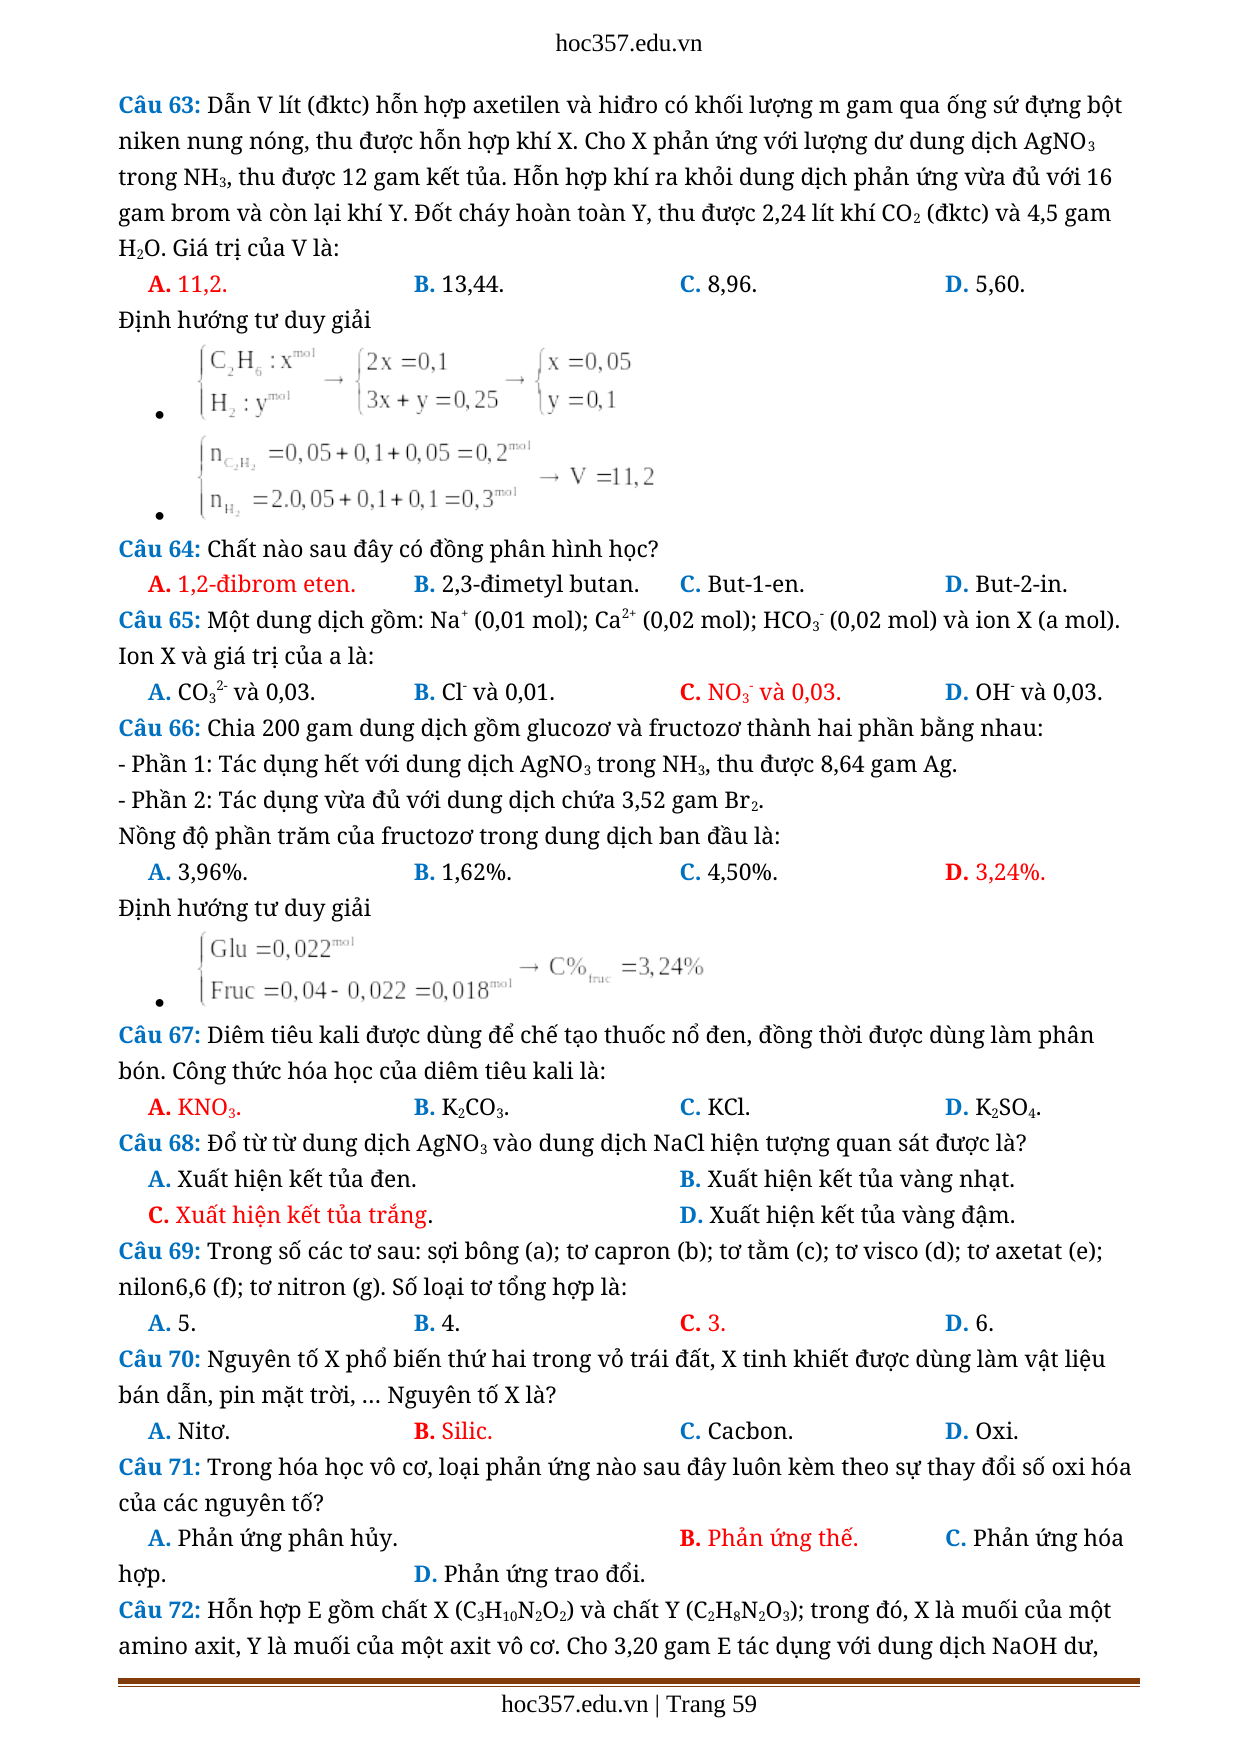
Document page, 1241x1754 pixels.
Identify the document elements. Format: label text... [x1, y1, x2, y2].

text A. 3,96%. B. 1,62%. C. 4,50%. D. 3,24%. [118, 856, 1140, 887]
text A. Nitơ. B. Silic. C. Cacbon. D. Oxi. [118, 1414, 1140, 1446]
text C. Xuất hiện kết tủa trắng. D. Xuất hiện kết tủa vàng đậm. [118, 1199, 1140, 1230]
text A. KNO3. B. K2CO3. C. KCl. D. K2SO4. [118, 1091, 1140, 1122]
text Câu 69: Trong số các tơ sau: sợi bông (a); tơ capron (b); tơ tằm (c); tơ visco (d); tơ axetat (e); nilon6,6 (f); tơ nitron (g). Số loại tơ tổng hợp là: [118, 1235, 1140, 1302]
text A. Xuất hiện kết tủa đen. B. Xuất hiện kết tủa vàng nhạt. [118, 1163, 1140, 1194]
text Câu 70: Nguyên tố X phổ biến thứ hai trong vỏ trái đất, X tinh khiết được dùng làm vật liệu bán dẫn, pin mặt trời, … Nguyên tố X là? [118, 1343, 1140, 1410]
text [118, 1594, 1140, 1661]
text A. 11,2. B. 13,44. C. 8,96. D. 5,60. [118, 268, 1140, 299]
text Câu 64: Chất nào sau đây có đồng phân hình học? [118, 532, 1140, 564]
text A. Phản ứng phân hủy. B. Phản ứng thế. C. Phản ứng hóa hợp. D. Phản ứng trao đổi. [118, 1522, 1140, 1589]
text A. CO32- và 0,03. B. Cl- và 0,01. C. NO3- và 0,03. D. OH- và 0,03. [118, 676, 1140, 707]
text Câu 71: Trong hóa học vô cơ, loại phản ứng nào sau đây luôn kèm theo sự thay đổi số oxi hóa của các nguyên tố? [118, 1451, 1140, 1518]
text A. 1,2-đibrom eten. B. 2,3-đimetyl butan. C. But-1-en. D. But-2-in. [118, 568, 1140, 600]
text - Phần 1: Tác dụng hết với dung dịch AgNO3 trong NH3, thu được 8,64 gam Ag. [118, 748, 1140, 779]
text Câu 63: Dẫn V lít (đktc) hỗn hợp axetilen và hiđro có khối lượng m gam qua ống sứ đựng bột niken nung nóng, thu được hỗn hợp khí X. Cho X phản ứng với lượng dư dung dịch AgNO3 trong NH3, thu được 12 gam kết tủa. Hỗn hợp khí ra khỏi dung dịch phản ứng vừa đủ với 16 gam brom và còn lại khí Y. Đốt cháy hoàn toàn Y, thu được 2,24 lít khí CO2 (đktc) và 4,5 gam H2O. Giá trị của V là: [118, 89, 1140, 264]
text Câu 66: Chia 200 gam dung dịch gồm glucozơ và fructozơ thành hai phần bằng nhau: [118, 712, 1140, 743]
text Câu 67: Diêm tiêu kali được dùng để chế tạo thuốc nổ đen, đồng thời được dùng làm phân bón. Công thức hóa học của diêm tiêu kali là: [118, 1019, 1140, 1086]
text Nồng độ phần trăm của fructozơ trong dung dịch ban đầu là: [118, 820, 1140, 851]
text - Phần 2: Tác dụng vừa đủ với dung dịch chứa 3,52 gam Br2. [118, 784, 1140, 815]
text A. 5. B. 4. C. 3. D. 6. [118, 1307, 1140, 1338]
text Câu 65: Một dung dịch gồm: Na+ (0,01 mol); Ca2+ (0,02 mol); HCO3- (0,02 mol) và ion X (a mol). Ion X và giá trị của a là: [118, 604, 1140, 672]
text Định hướng tư duy giải [118, 304, 1140, 336]
text Câu 68: Đổ từ từ dung dịch AgNO3 vào dung dịch NaCl hiện tượng quan sát được là? [118, 1127, 1140, 1158]
text Định hướng tư duy giải [118, 892, 1140, 923]
